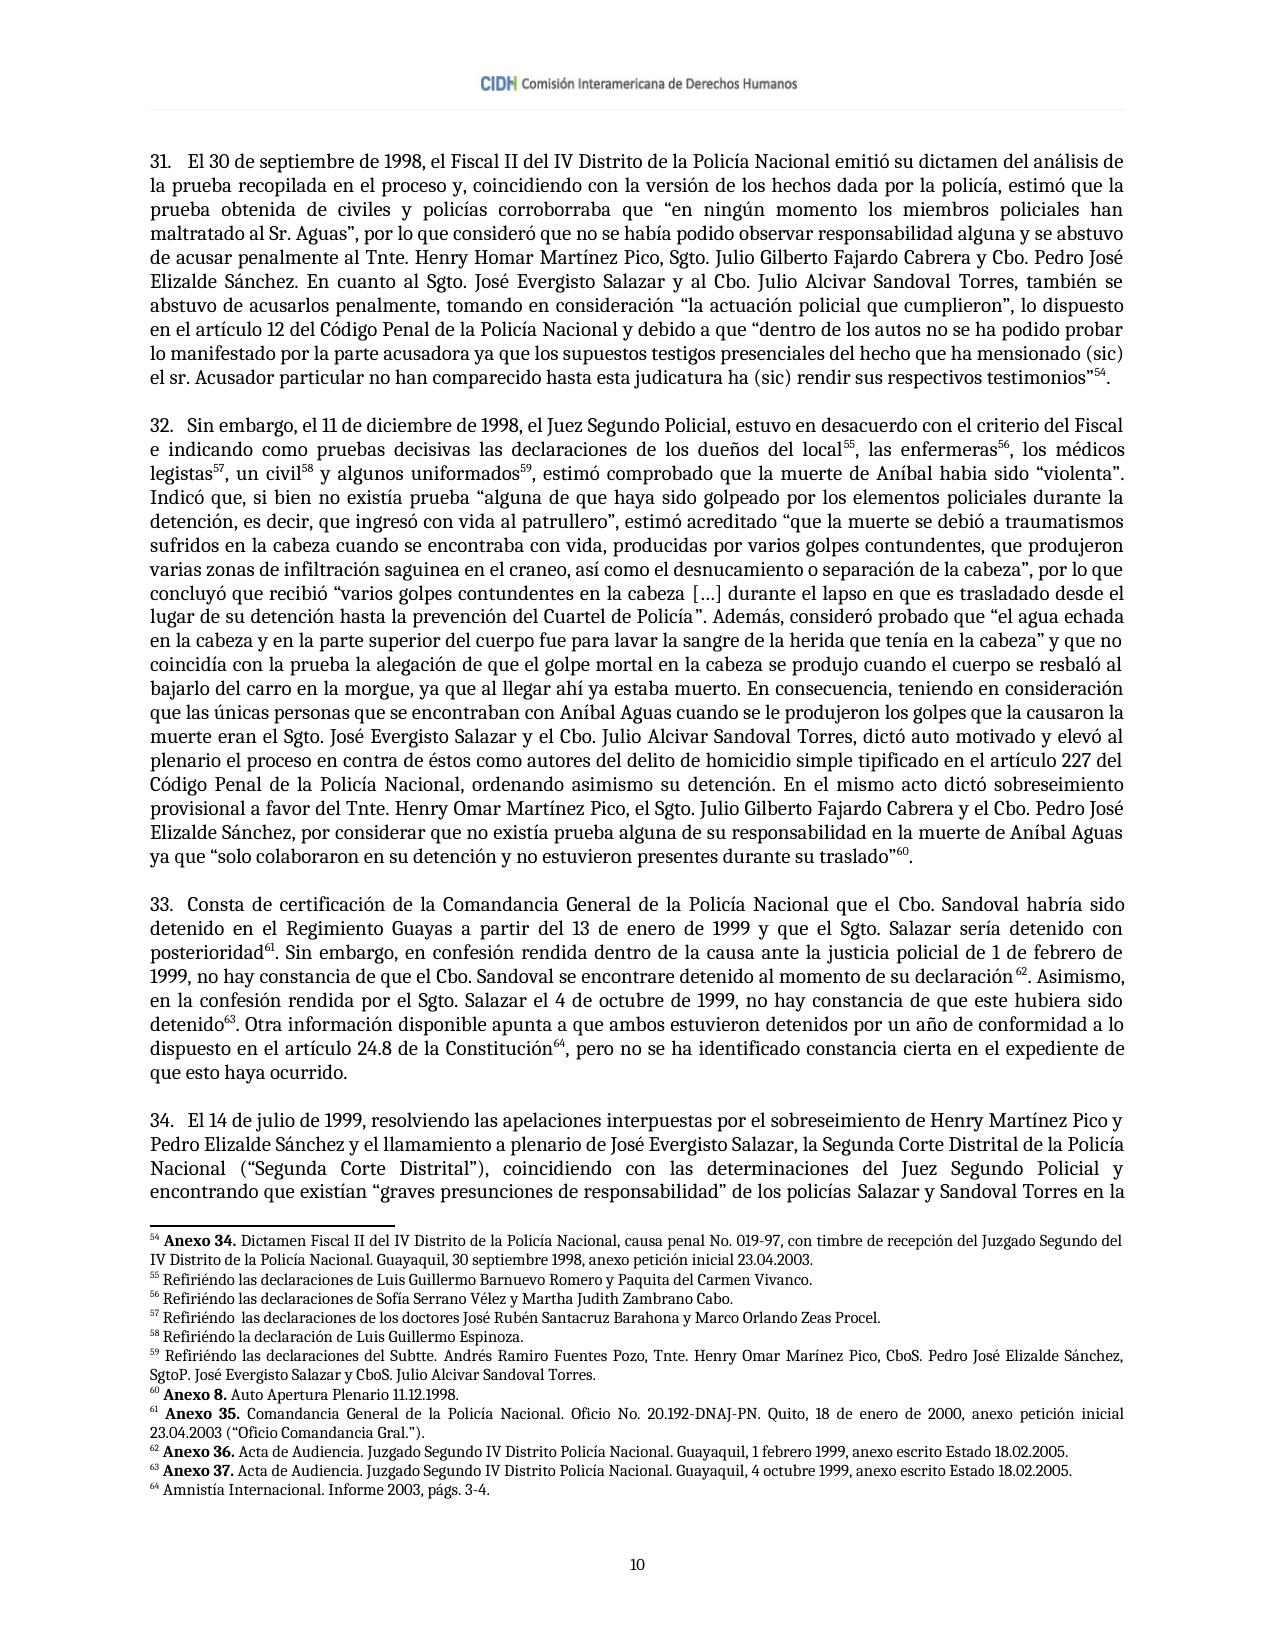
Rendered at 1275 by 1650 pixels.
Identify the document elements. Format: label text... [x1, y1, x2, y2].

list Consta de certificación de la Comandancia General de la Policía Nacional que el Cbo. Sandoval habría sido detenido en el Regimiento Guayas a partir del 13 de enero de 1999 y que el Sgto. Salazar sería detenido con posterioridad. Sin embargo, en confesión rendida dentro de la causa ante la justicia policial de 1 de febrero de 1999, no hay constancia de que el Cbo. Sandoval se encontrare detenido al momento de su declaración. Asimismo, en la confesión rendida por el Sgto. Salazar el 4 de octubre de 1999, no hay constancia de que este hubiera sido detenido. Otra información disponible apunta a que ambos estuvieron detenidos por un año de conformidad a lo dispuesto en el artículo 24.8 de la Constitución, pero no se ha identificado constancia cierta en el expediente de que esto haya ocurrido. [150, 893, 1125, 1084]
list El 30 de septiembre de 1998, el Fiscal II del IV Distrito de la Policía Nacional emitió su dictamen del análisis de la prueba recopilada en el proceso y, coincidiendo con la versión de los hechos dada por la policía, estimó que la prueba obtenida de civiles y policías corroborraba que “en ningún momento los miembros policiales han maltratado al Sr. Aguas”, por lo que consideró que no se había podido observar responsabilidad alguna y se abstuvo de acusar penalmente al Tnte. Henry Homar Martínez Pico, Sgto. Julio Gilberto Fajardo Cabrera y Cbo. Pedro José Elizalde Sánchez. En cuanto al Sgto. José Evergisto Salazar y al Cbo. Julio Alcivar Sandoval Torres, también se abstuvo de acusarlos penalmente, tomando en consideración “la actuación policial que cumplieron”, lo dispuesto en el artículo 12 del Código Penal de la Policía Nacional y debido a que “dentro de los autos no se ha podido probar lo manifestado por la parte acusadora ya que los supuestos testigos presenciales del hecho que ha mensionado (sic) el sr. Acusador particular no han comparecido hasta esta judicatura ha (sic) rendir sus respectivos testimonios”. [150, 150, 1125, 389]
list Sin embargo, el 11 de diciembre de 1998, el Juez Segundo Policial, estuvo en desacuerdo con el criterio del Fiscal e indicando como pruebas decisivas las declaraciones de los dueños del local, las enfermeras, los médicos legistas, un civil y algunos uniformados, estimó comprobado que la muerte de Aníbal habia sido “violenta”. Indicó que, si bien no existía prueba “alguna de que haya sido golpeado por los elementos policiales durante la detención, es decir, que ingresó con vida al patrullero”, estimó acreditado “que la muerte se debió a traumatismos sufridos en la cabeza cuando se encontraba con vida, producidas por varios golpes contundentes, que produjeron varias zonas de infiltración saguinea en el craneo, así como el desnucamiento o separación de la cabeza”, por lo que concluyó que recibió “varios golpes contundentes en la cabeza […] durante el lapso en que es trasladado desde el lugar de su detención hasta la prevención del Cuartel de Policía”. Además, consideró probado que “el agua echada en la cabeza y en la parte superior del cuerpo fue para lavar la sangre de la herida que tenía en la cabeza” y que no coincidía con la prueba la alegación de que el golpe mortal en la cabeza se produjo cuando el cuerpo se resbaló al bajarlo del carro en la morgue, ya que al llegar ahí ya estaba muerto. En consecuencia, teniendo en consideración que las únicas personas que se encontraban con Aníbal Aguas cuando se le produjeron los golpes que la causaron la muerte eran el Sgto. José Evergisto Salazar y el Cbo. Julio Alcivar Sandoval Torres, dictó auto motivado y elevó al plenario el proceso en contra de éstos como autores del delito de homicidio simple tipificado en el artículo 227 del Código Penal de la Policía Nacional, ordenando asimismo su detención. En el mismo acto dictó sobreseimiento provisional a favor del Tnte. Henry Omar Martínez Pico, el Sgto. Julio Gilberto Fajardo Cabrera y el Cbo. Pedro José Elizalde Sánchez, por considerar que no existía prueba alguna de su responsabilidad en la muerte de Aníbal Aguas ya que “solo colaboraron en su detención y no estuvieron presentes durante su traslado”. [150, 413, 1125, 869]
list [150, 1108, 1125, 1204]
picture [475, 75, 800, 93]
